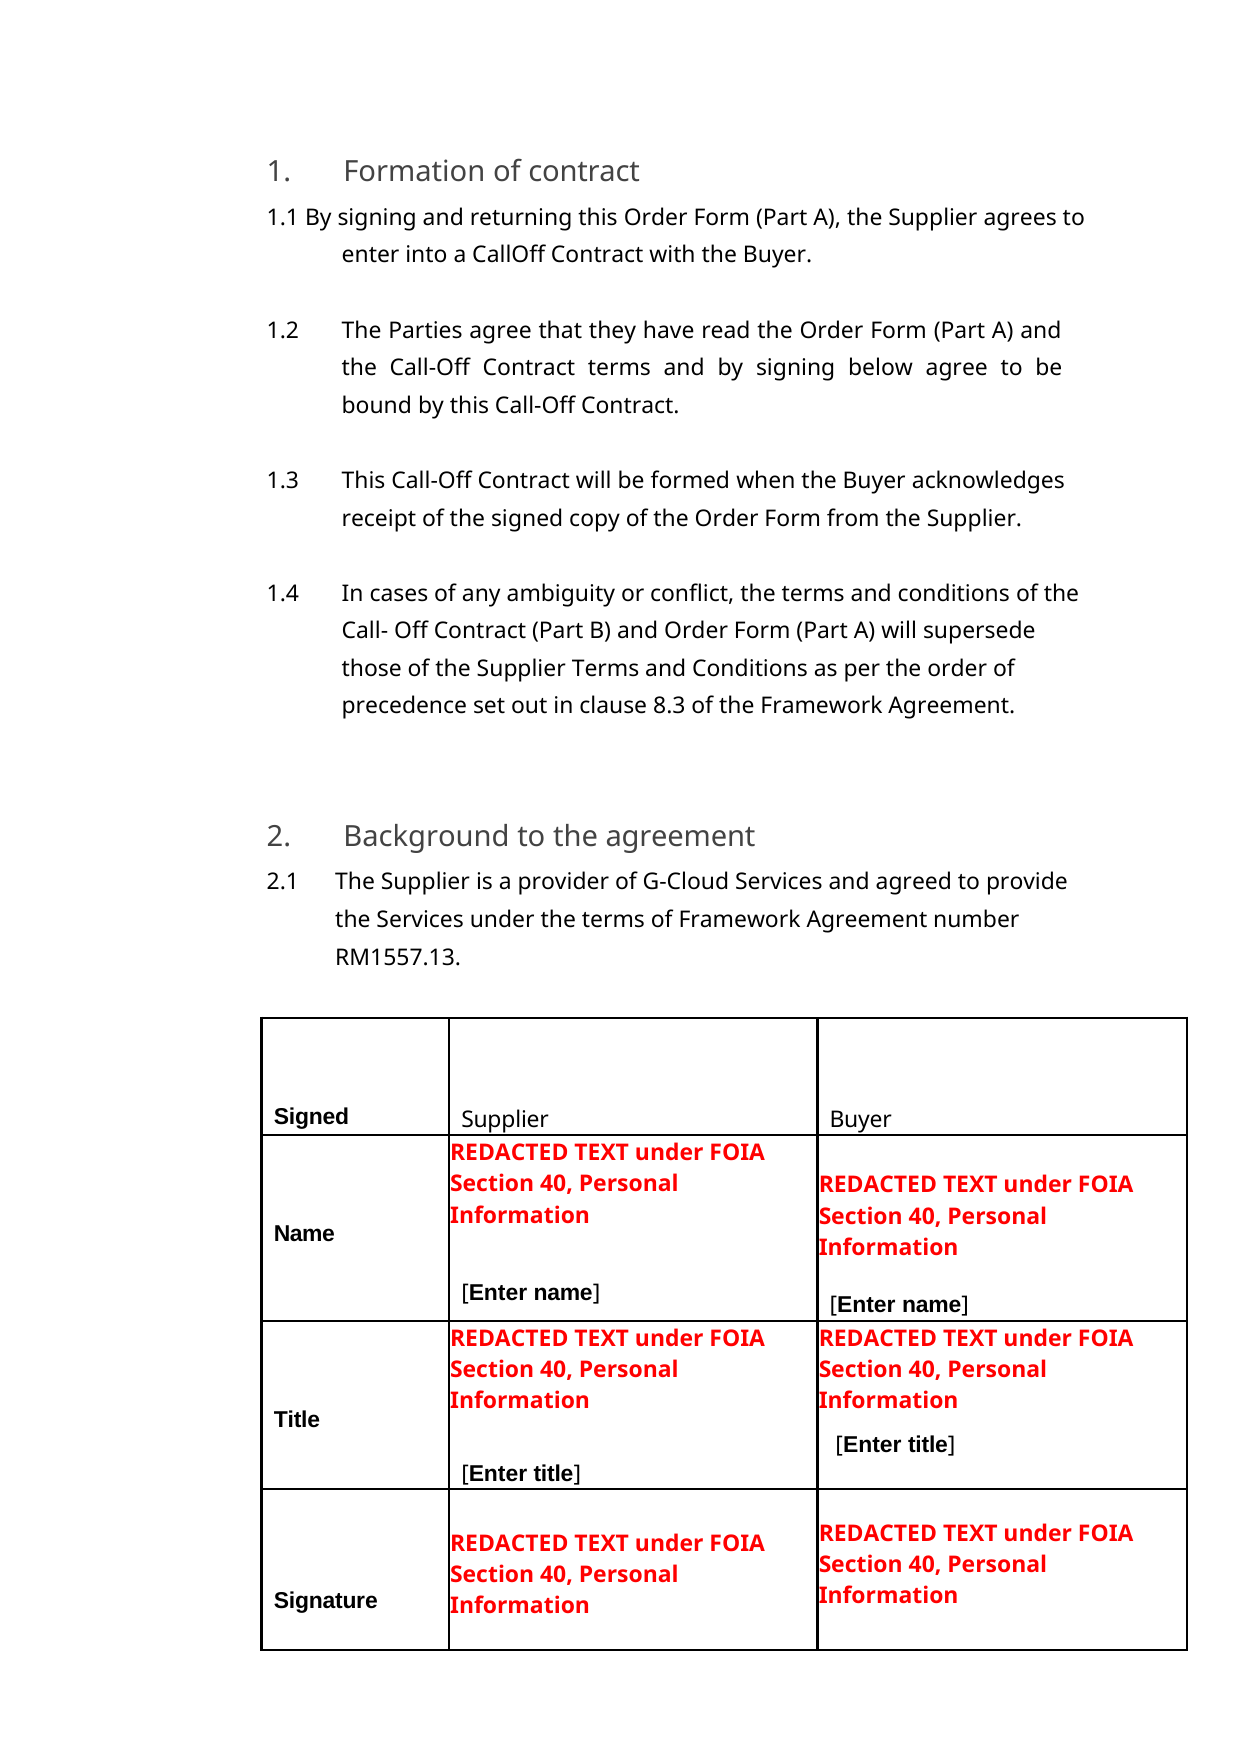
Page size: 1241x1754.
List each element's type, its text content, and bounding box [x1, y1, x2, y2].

subtitle Formation of contract [266, 150, 1211, 190]
list This Call-Off Contract will be formed when the Buyer acknowledges receipt of the signed copy of the Order Form from the Supplier. [266, 464, 1103, 533]
list The Parties agree that they have read the Order Form (Part A) and the Call-Off Contract terms and by signing below agree to be bound by this Call-Off Contract. [266, 314, 1062, 420]
list The Supplier is a provider of G-Cloud Services and agreed to provide the Services under the terms of Framework Agreement number RM1557.13. [266, 865, 1076, 972]
table_cell REDACTED TEXT under FOIA Section 40, Personal Information [450, 1490, 816, 1649]
table_cell REDACTED TEXT under FOIA Section 40, Personal Information [819, 1490, 1186, 1649]
list In cases of any ambiguity or conflict, the terms and conditions of the Call- Off Contract (Part B) and Order Form (Part A) will supersede those of the Supplier Terms and Conditions as per the order of precedence set out in clause 8.3 of the Framework Agreement. [266, 577, 1085, 721]
table_cell REDACTED TEXT under FOIA Section 40, Personal Information [Enter name] [450, 1136, 816, 1319]
table_cell REDACTED TEXT under FOIA Section 40, Personal Information [Enter title] [450, 1322, 816, 1488]
table_header Buyer [819, 1019, 1186, 1134]
list By signing and returning this Order Form (Part A), the Supplier agrees to enter into a CallOff Contract with the Buyer. [266, 201, 1100, 269]
table_cell Signature [263, 1490, 448, 1649]
table_cell Title [263, 1322, 448, 1488]
table_cell REDACTED TEXT under FOIA Section 40, Personal Information [Enter name] [819, 1136, 1186, 1319]
table_cell Name [263, 1136, 448, 1319]
table_header Signed [263, 1019, 448, 1134]
table_cell REDACTED TEXT under FOIA Section 40, Personal Information [Enter title] [819, 1322, 1186, 1488]
table_header Supplier [450, 1019, 816, 1134]
subtitle Background to the agreement [266, 815, 1211, 855]
